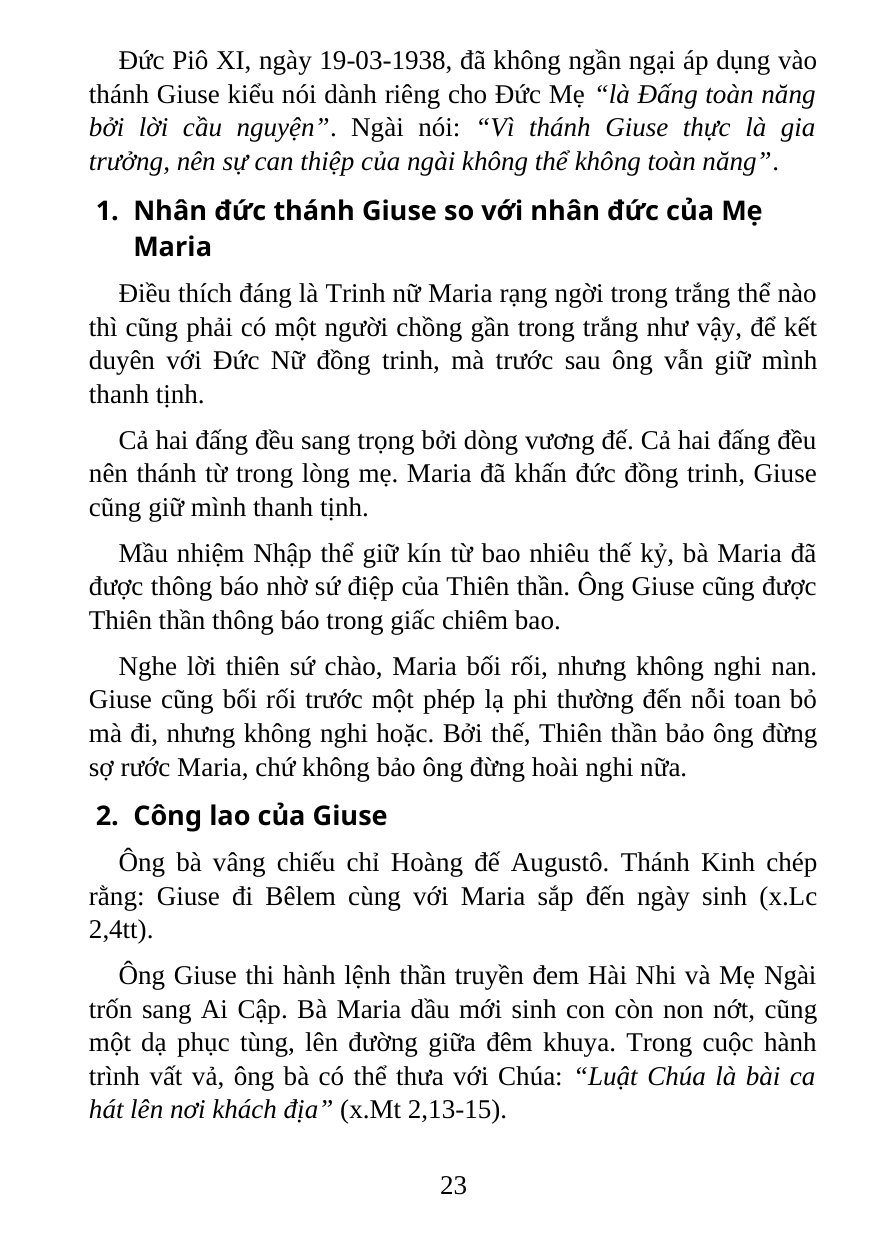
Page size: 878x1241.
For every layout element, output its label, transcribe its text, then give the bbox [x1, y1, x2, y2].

text Ông bà vâng chiếu chỉ Hoàng đế Augustô. Thánh Kinh chép rằng: Giuse đi Bêlem cùng với Maria sắp đến ngày sinh (x.Lc 2,4tt). [89, 846, 818, 944]
subtitle Công lao của Giuse [96, 797, 818, 834]
text Mầu nhiệm Nhập thể giữ kín từ bao nhiêu thế kỷ, bà Maria đã được thông báo nhờ sứ điệp của Thiên thần. Ông Giuse cũng được Thiên thần thông báo trong giấc chiêm bao. [89, 537, 818, 635]
text Đức Piô XI, ngày 19-03-1938, đã không ngần ngại áp dụng vào thánh Giuse kiểu nói dành riêng cho Đức Mẹ “là Đấng toàn năng bởi lời cầu nguyện”. Ngài nói: “Vì thánh Giuse thực là gia trưởng, nên sự can thiệp của ngài không thể không toàn năng”. [89, 44, 818, 176]
text Điều thích đáng là Trinh nữ Maria rạng ngời trong trắng thể nào thì cũng phải có một người chồng gần trong trắng như vậy, để kết duyên với Đức Nữ đồng trinh, mà trước sau ông vẫn giữ mình thanh tịnh. [89, 277, 818, 409]
text Nghe lời thiên sứ chào, Maria bối rối, nhưng không nghi nan. Giuse cũng bối rối trước một phép lạ phi thường đến nỗi toan bỏ mà đi, nhưng không nghi hoặc. Bởi thế, Thiên thần bảo ông đừng sợ rước Maria, chứ không bảo ông đừng hoài nghi nữa. [89, 650, 818, 782]
subtitle Nhân đức thánh Giuse so với nhân đức của Mẹ Maria [96, 191, 818, 265]
text Cả hai đấng đều sang trọng bởi dòng vương đế. Cả hai đấng đều nên thánh từ trong lòng mẹ. Maria đã khấn đức đồng trinh, Giuse cũng giữ mình thanh tịnh. [89, 424, 818, 522]
text Ông Giuse thi hành lệnh thần truyền đem Hài Nhi và Mẹ Ngài trốn sang Ai Cập. Bà Maria dầu mới sinh con còn non nớt, cũng một dạ phục tùng, lên đường giữa đêm khuya. Trong cuộc hành trình vất vả, ông bà có thể thưa với Chúa: “Luật Chúa là bài ca hát lên nơi khách địa” (x.Mt 2,13-15). [89, 959, 818, 1124]
